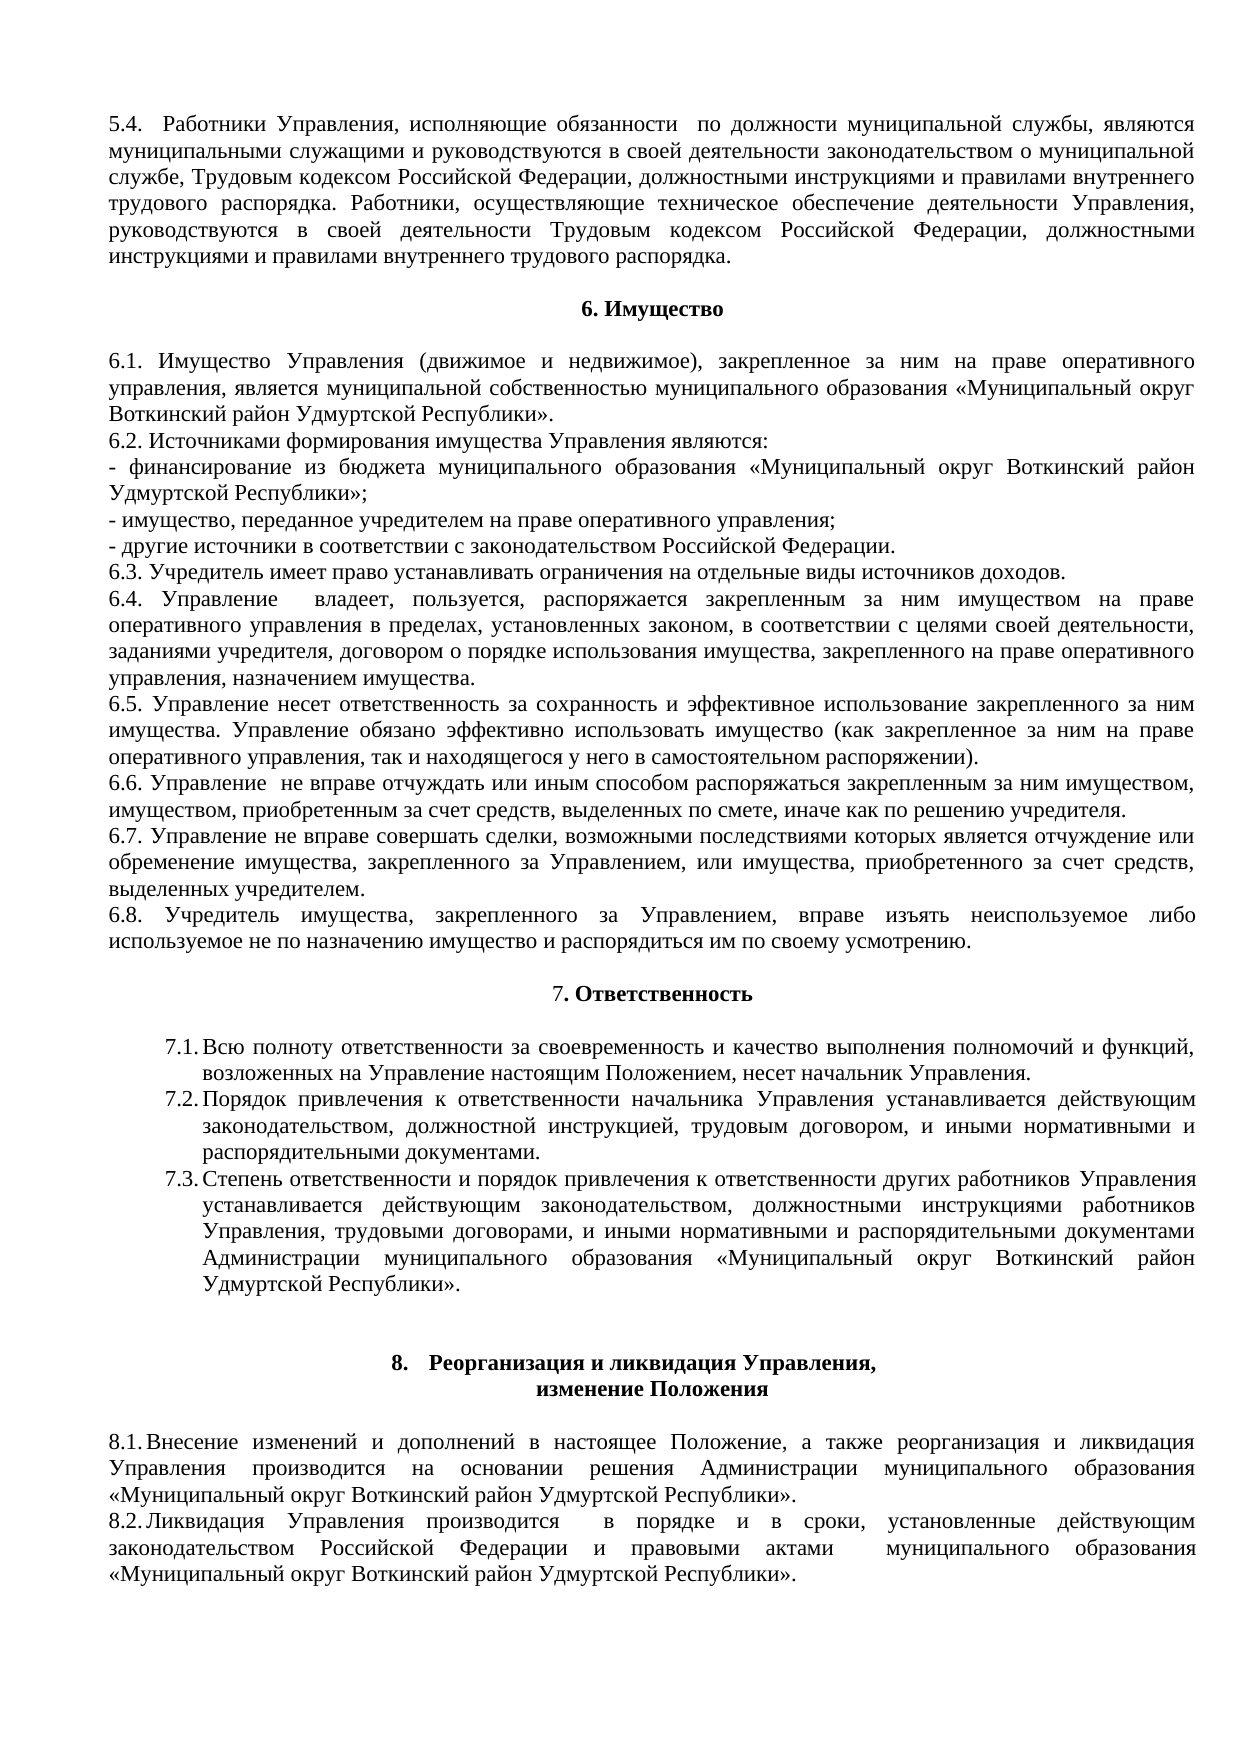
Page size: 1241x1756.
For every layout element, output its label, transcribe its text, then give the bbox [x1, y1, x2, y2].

text 6.8. Учредитель имущества, закрепленного за Управлением, вправе изъять неиспользуемое либо используемое не по назначению имущество и распорядиться им по своему усмотрению. [108, 901, 1196, 954]
text 7. Ответственность [108, 980, 1196, 1006]
text 6.5. Управление несет ответственность за сохранность и эффективное использование закрепленного за ним имущества. Управление обязано эффективно использовать имущество (как закрепленное за ним на праве оперативного управления, так и находящегося у него в самостоятельном распоряжении). [108, 690, 1196, 769]
text - финансирование из бюджета муниципального образования «Муниципальный округ Воткинский район Удмуртской Республики»; [108, 453, 1196, 506]
text - другие источники в соответствии с законодательством Российской Федерации. [108, 532, 1196, 558]
text 6. Имущество [108, 295, 1196, 321]
text 6.7. Управление не вправе совершать сделки, возможными последствиями которых является отчуждение или обременение имущества, закрепленного за Управлением, или имущества, приобретенного за счет средств, выделенных учредителем. [108, 822, 1196, 901]
text 6.4. Управление владеет, пользуется, распоряжается закрепленным за ним имуществом на праве оперативного управления в пределах, установленных законом, в соответствии с целями своей деятельности, заданиями учредителя, договором о порядке использования имущества, закрепленного на праве оперативного управления, назначением имущества. [108, 585, 1196, 690]
list Всю полноту ответственности за своевременность и качество выполнения полномочий и функций, возложенных на Управление настоящим Положением, несет начальник Управления. [164, 1033, 1196, 1086]
list Степень ответственности и порядок привлечения к ответственности других работников Управления устанавливается действующим законодательством, должностными инструкциями работников Управления, трудовыми договорами, и иными нормативными и распорядительными документами Администрации муниципального образования «Муниципальный округ Воткинский район Удмуртской Республики». [164, 1164, 1196, 1296]
text 6.2. Источниками формирования имущества Управления являются: [108, 427, 1196, 453]
list Работники Управления, исполняющие обязанности по должности муниципальной службы, являются муниципальными служащими и руководствуются в своей деятельности законодательством о муниципальной службе, Трудовым кодексом Российской Федерации, должностными инструкциями и правилами внутреннего трудового распорядка. Работники, осуществляющие техническое обеспечение деятельности Управления, руководствуются в своей деятельности Трудовым кодексом Российской Федерации, должностными инструкциями и правилами внутреннего трудового распорядка. [108, 110, 1196, 268]
list Реорганизация и ликвидация Управления, изменение Положения [71, 1349, 1196, 1402]
list Порядок привлечения к ответственности начальника Управления устанавливается действующим законодательством, должностной инструкцией, трудовым договором, и иными нормативными и распорядительными документами. [164, 1086, 1196, 1164]
text 6.6. Управление не вправе отчуждать или иным способом распоряжаться закрепленным за ним имуществом, имуществом, приобретенным за счет средств, выделенных по смете, иначе как по решению учредителя. [108, 769, 1196, 822]
text - имущество, переданное учредителем на праве оперативного управления; [108, 506, 1196, 532]
text 6.1. Имущество Управления (движимое и недвижимое), закрепленное за ним на праве оперативного управления, является муниципальной собственностью муниципального образования «Муниципальный округ Воткинский район Удмуртской Республики». [108, 348, 1196, 427]
list Внесение изменений и дополнений в настоящее Положение, а также реорганизация и ликвидация Управления производится на основании решения Администрации муниципального образования «Муниципальный округ Воткинский район Удмуртской Республики». [108, 1428, 1196, 1507]
text 6.3. Учредитель имеет право устанавливать ограничения на отдельные виды источников доходов. [108, 558, 1196, 585]
list Ликвидация Управления производится в порядке и в сроки, установленные действующим законодательством Российской Федерации и правовыми актами муниципального образования «Муниципальный округ Воткинский район Удмуртской Республики». [108, 1507, 1196, 1586]
